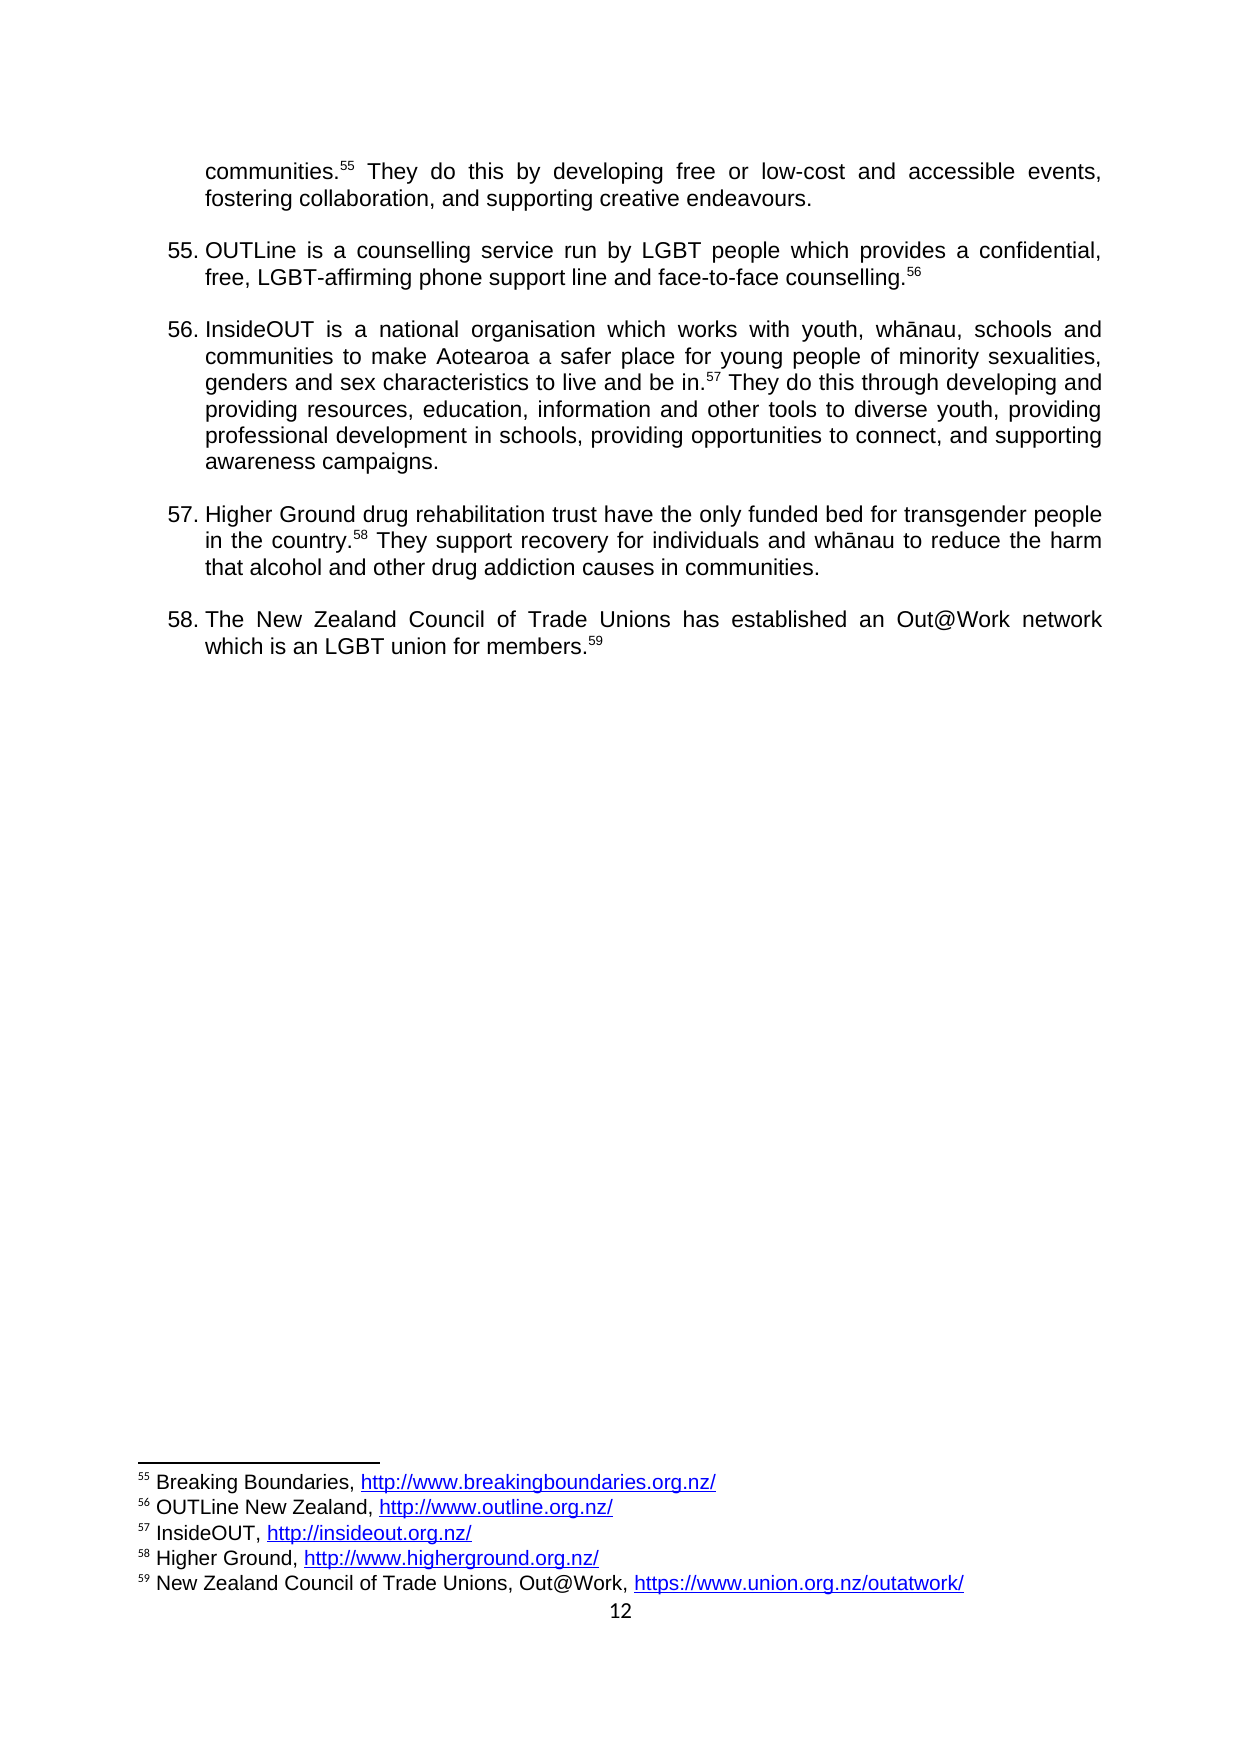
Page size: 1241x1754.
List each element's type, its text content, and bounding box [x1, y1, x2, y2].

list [167, 158, 1103, 211]
list OUTLine is a counselling service run by LGBT people which provides a confidential, free, LGBT-affirming phone support line and face-to-face counselling. [167, 237, 1103, 290]
list The New Zealand Council of Trade Unions has established an Out@Work network which is an LGBT union for members. [167, 606, 1103, 659]
list InsideOUT is a national organisation which works with youth, whānau, schools and communities to make Aotearoa a safer place for young people of minority sexualities, genders and sex characteristics to live and be in. They do this through developing and providing resources, education, information and other tools to diverse youth, providing professional development in schools, providing opportunities to connect, and supporting awareness campaigns. [167, 316, 1103, 474]
list Higher Ground drug rehabilitation trust have the only funded bed for transgender people in the country. They support recovery for individuals and whānau to reduce the harm that alcohol and other drug addiction causes in communities. [167, 501, 1103, 580]
